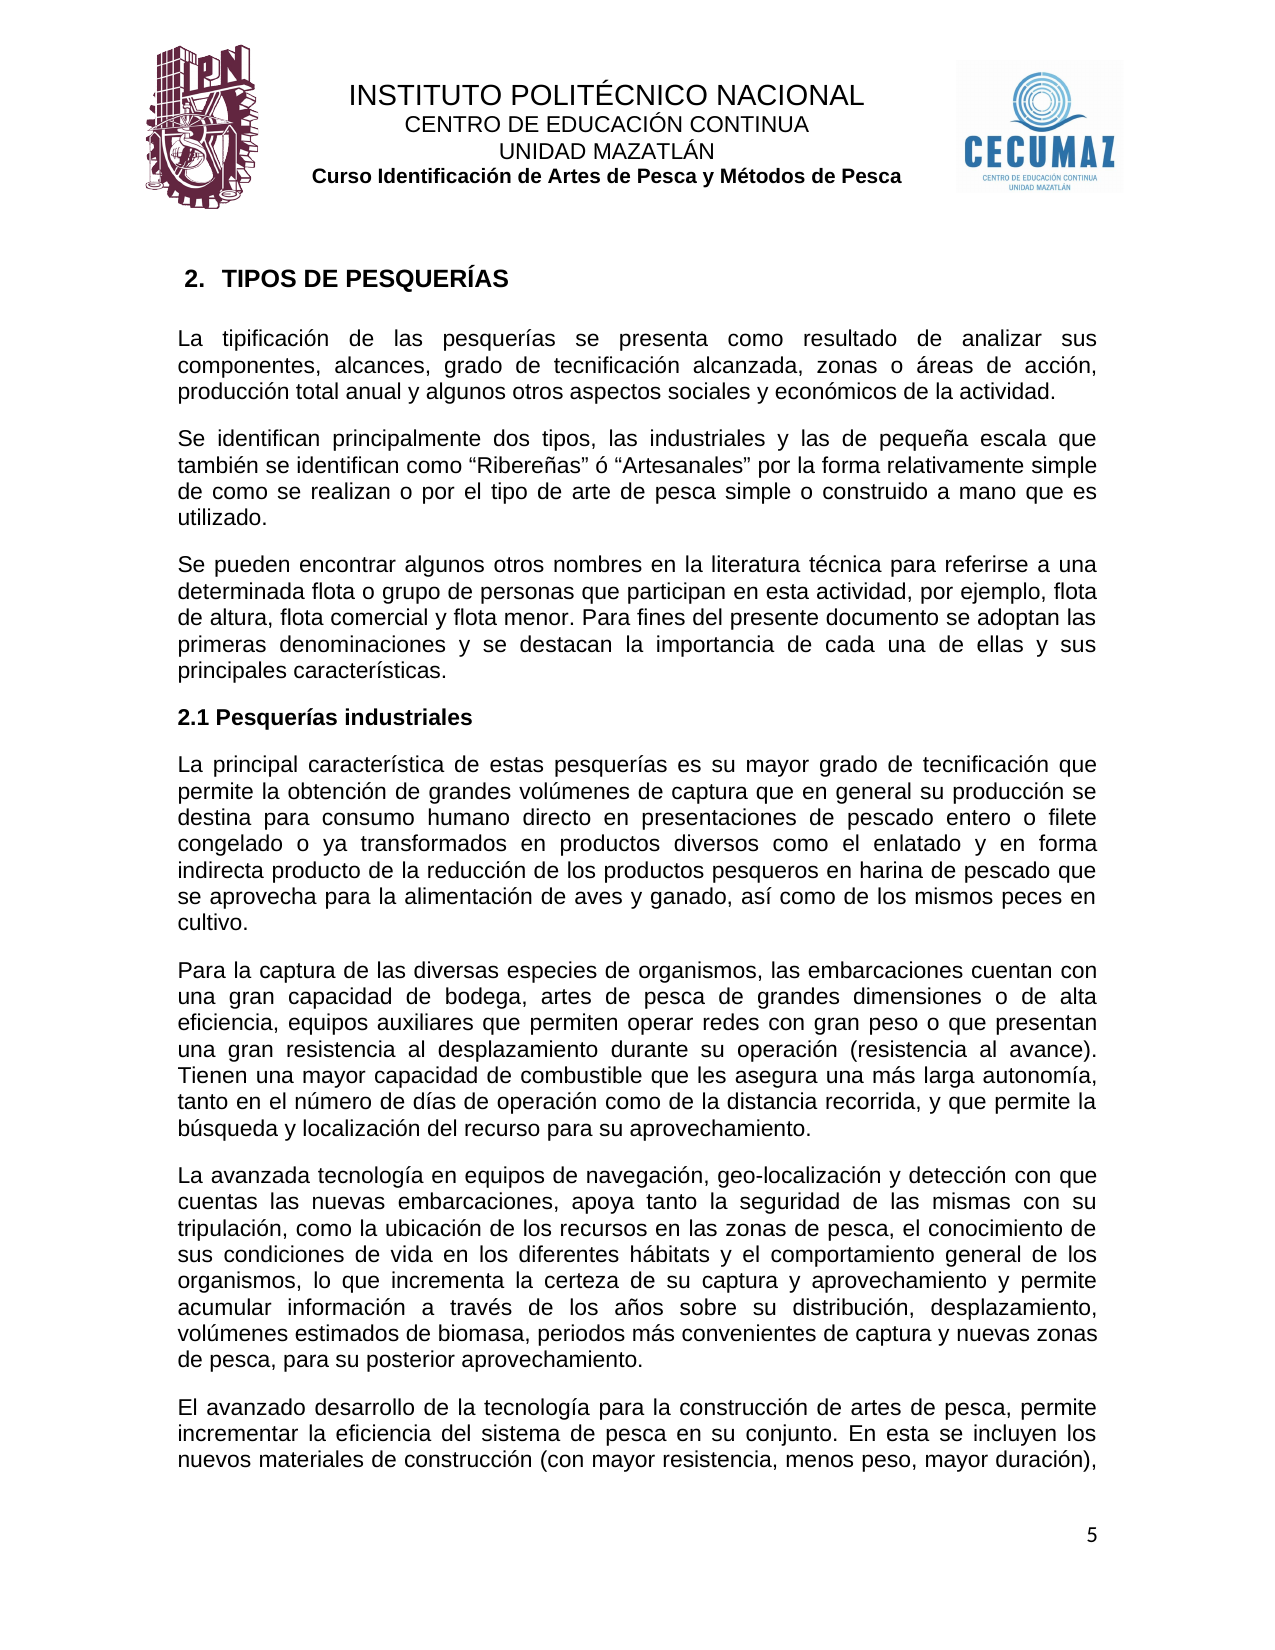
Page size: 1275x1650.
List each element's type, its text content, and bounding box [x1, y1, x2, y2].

picture [145, 44, 259, 209]
text La principal característica de estas pesquerías es su mayor grado de tecnificación que permite la obtención de grandes volúmenes de captura que en general su producción se destina para consumo humano directo en presentaciones de pescado entero o filete congelado o ya transformados en productos diversos como el enlatado y en forma indirecta producto de la reducción de los productos pesqueros en harina de pescado que se aprovecha para la alimentación de aves y ganado, así como de los mismos peces en cultivo. [177, 751, 1098, 936]
text Para la captura de las diversas especies de organismos, las embarcaciones cuentan con una gran capacidad de bodega, artes de pesca de grandes dimensiones o de alta eficiencia, equipos auxiliares que permiten operar redes con gran peso o que presentan una gran resistencia al desplazamiento durante su operación (resistencia al avance). Tienen una mayor capacidad de combustible que les asegura una más larga autonomía, tanto en el número de días de operación como de la distancia recorrida, y que permite la búsqueda y localización del recurso para su aprovechamiento. [177, 957, 1098, 1141]
picture [955, 60, 1124, 193]
text La avanzada tecnología en equipos de navegación, geo-localización y detección con que cuentas las nuevas embarcaciones, apoya tanto la seguridad de las mismas con su tripulación, como la ubicación de los recursos en las zonas de pesca, el conocimiento de sus condiciones de vida en los diferentes hábitats y el comportamiento general de los organismos, lo que incrementa la certeza de su captura y aprovechamiento y permite acumular información a través de los años sobre su distribución, desplazamiento, volúmenes estimados de biomasa, periodos más convenientes de captura y nuevas zonas de pesca, para su posterior aprovechamiento. [177, 1162, 1098, 1373]
text Se identifican principalmente dos tipos, las industriales y las de pequeña escala que también se identifican como “Ribereñas” ó “Artesanales” por la forma relativamente simple de como se realizan o por el tipo de arte de pesca simple o construido a mano que es utilizado. [177, 425, 1098, 531]
text 2.1 Pesquerías industriales [177, 704, 1098, 730]
text Se pueden encontrar algunos otros nombres en la literatura técnica para referirse a una determinada flota o grupo de personas que participan en esta actividad, por ejemplo, flota de altura, flota comercial y flota menor. Para fines del presente documento se adoptan las primeras denominaciones y se destacan la importancia de cada una de ellas y sus principales características. [177, 551, 1098, 683]
text La tipificación de las pesquerías se presenta como resultado de analizar sus componentes, alcances, grado de tecnificación alcanzada, zonas o áreas de acción, producción total anual y algunos otros aspectos sociales y económicos de la actividad. [177, 325, 1098, 404]
list TIPOS DE PESQUERÍAS [184, 264, 1098, 293]
